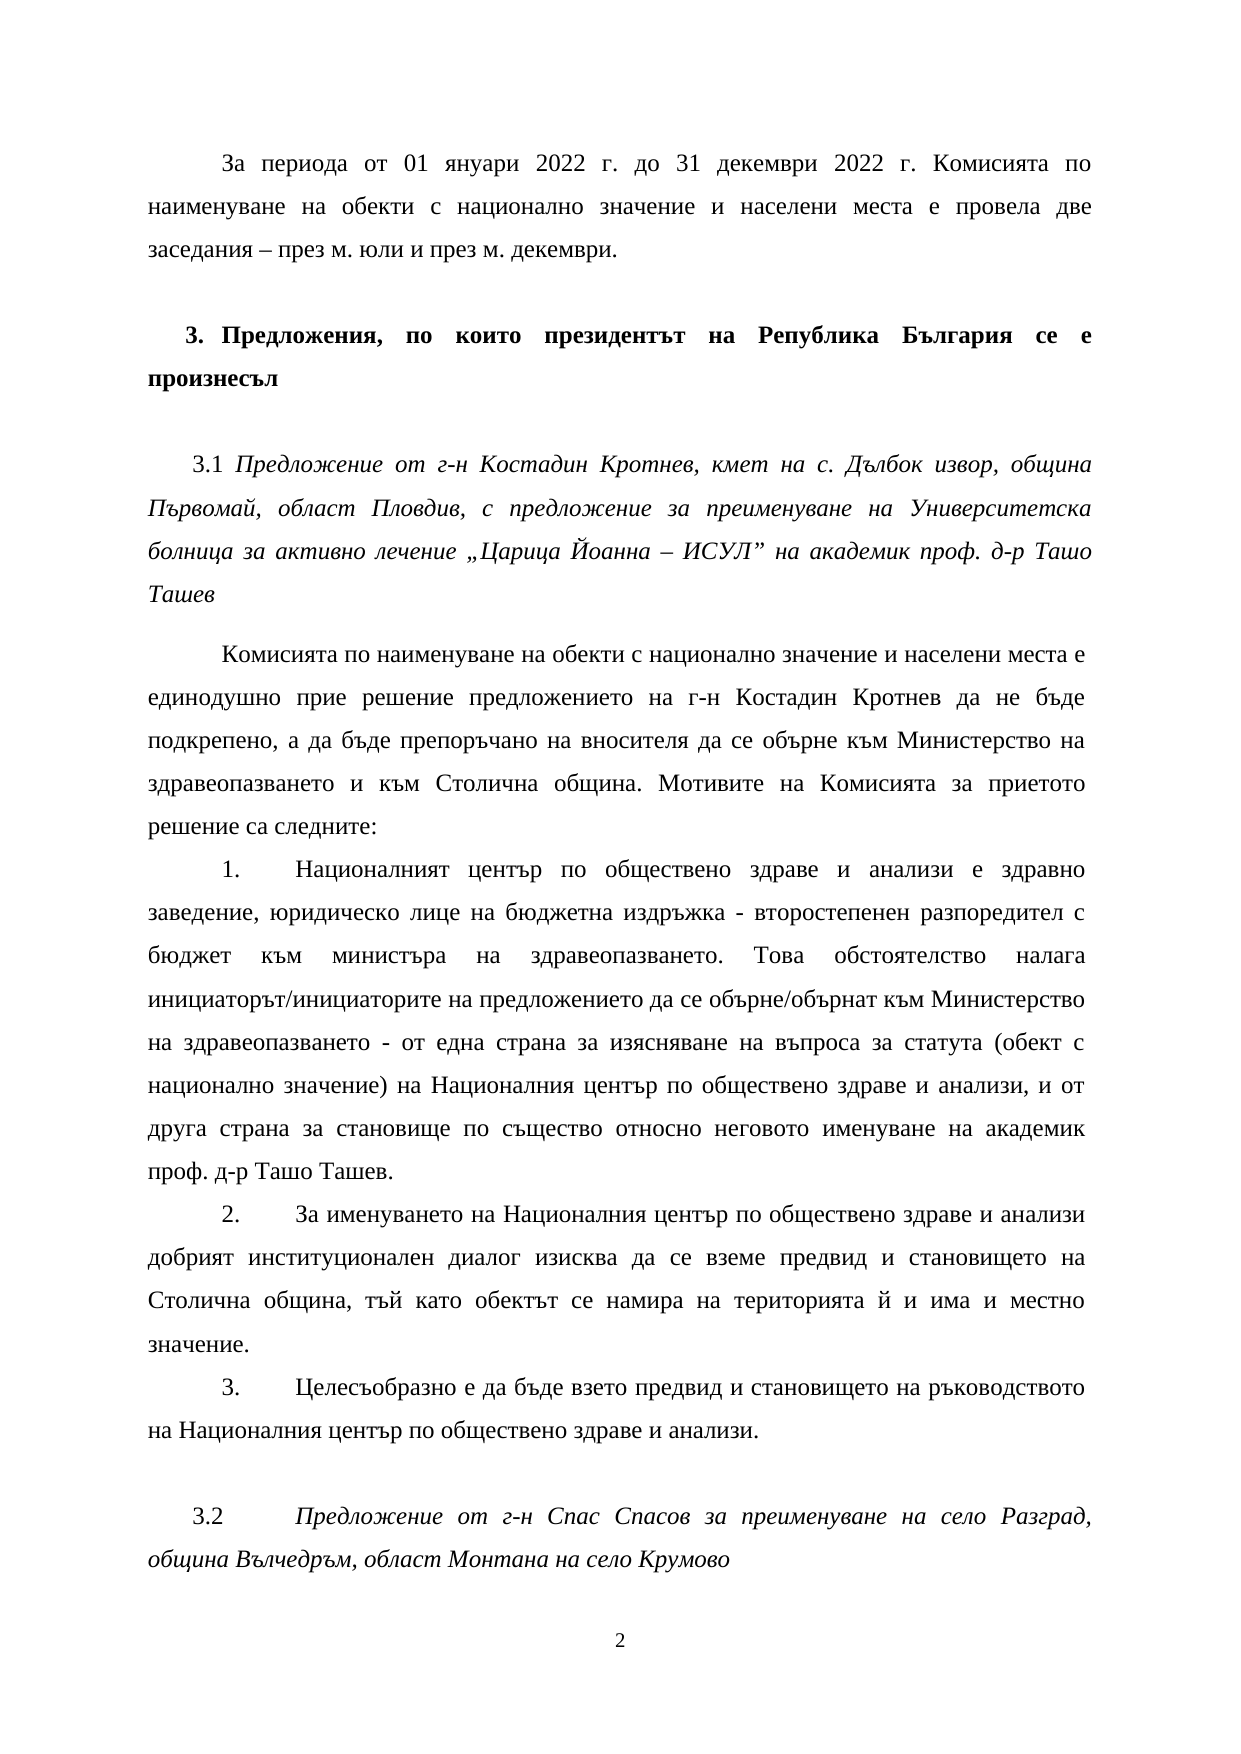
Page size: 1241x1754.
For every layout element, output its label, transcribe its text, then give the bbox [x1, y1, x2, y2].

text Комисията по наименуване на обекти с национално значение и населени места е единодушно прие решение предложението на г-н Костадин Кротнев да не бъде подкрепено, а да бъде препоръчано на вносителя да се обърне към Министерство на здравеопазването и към Столична община. Мотивите на Комисията за приетото решение са следните: [148, 639, 1086, 840]
list За именуването на Националния център по обществено здраве и анализи добрият институционален диалог изисква да се вземе предвид и становището на Столична община, тъй като обектът се намира на територията й и има и местно значение. [148, 1199, 1086, 1357]
list За периода от 01 януари 2022 г. до 31 декември 2022 г. Комисията по наименуване на обекти с национално значение и населени места е провела две заседания – през м. юли и през м. декември. [148, 148, 1093, 263]
list 3.1 Предложение от г-н Костадин Кротнев, кмет на с. Дълбок извор, община Първомай, област Пловдив, с предложение за преименуване на Университетска болница за активно лечение „Царица Йоанна – ИСУЛ” на академик проф. д-р Ташо Ташев [148, 449, 1093, 608]
list Предложение от г-н Спас Спасов за преименуване на село Разград, община Вълчедръм, област Монтана на село Крумово [148, 1501, 1093, 1573]
list Националният център по обществено здраве и анализи е здравно заведение, юридическо лице на бюджетна издръжка - второстепенен разпоредител с бюджет към министъра на здравеопазването. Това обстоятелство налага инициаторът/инициаторите на предложението да се обърне/обърнат към Министерство на здравеопазването - от една страна за изясняване на въпроса за статута (обект с национално значение) на Националния център по обществено здраве и анализи, и от друга страна за становище по същество относно неговото именуване на академик проф. д-р Ташо Ташев. [148, 854, 1086, 1185]
list Целесъобразно е да бъде взето предвид и становището на ръководството на Националния център по обществено здраве и анализи. [148, 1372, 1086, 1444]
list Предложения, по които президентът на Република България се е произнесъл [148, 320, 1093, 392]
